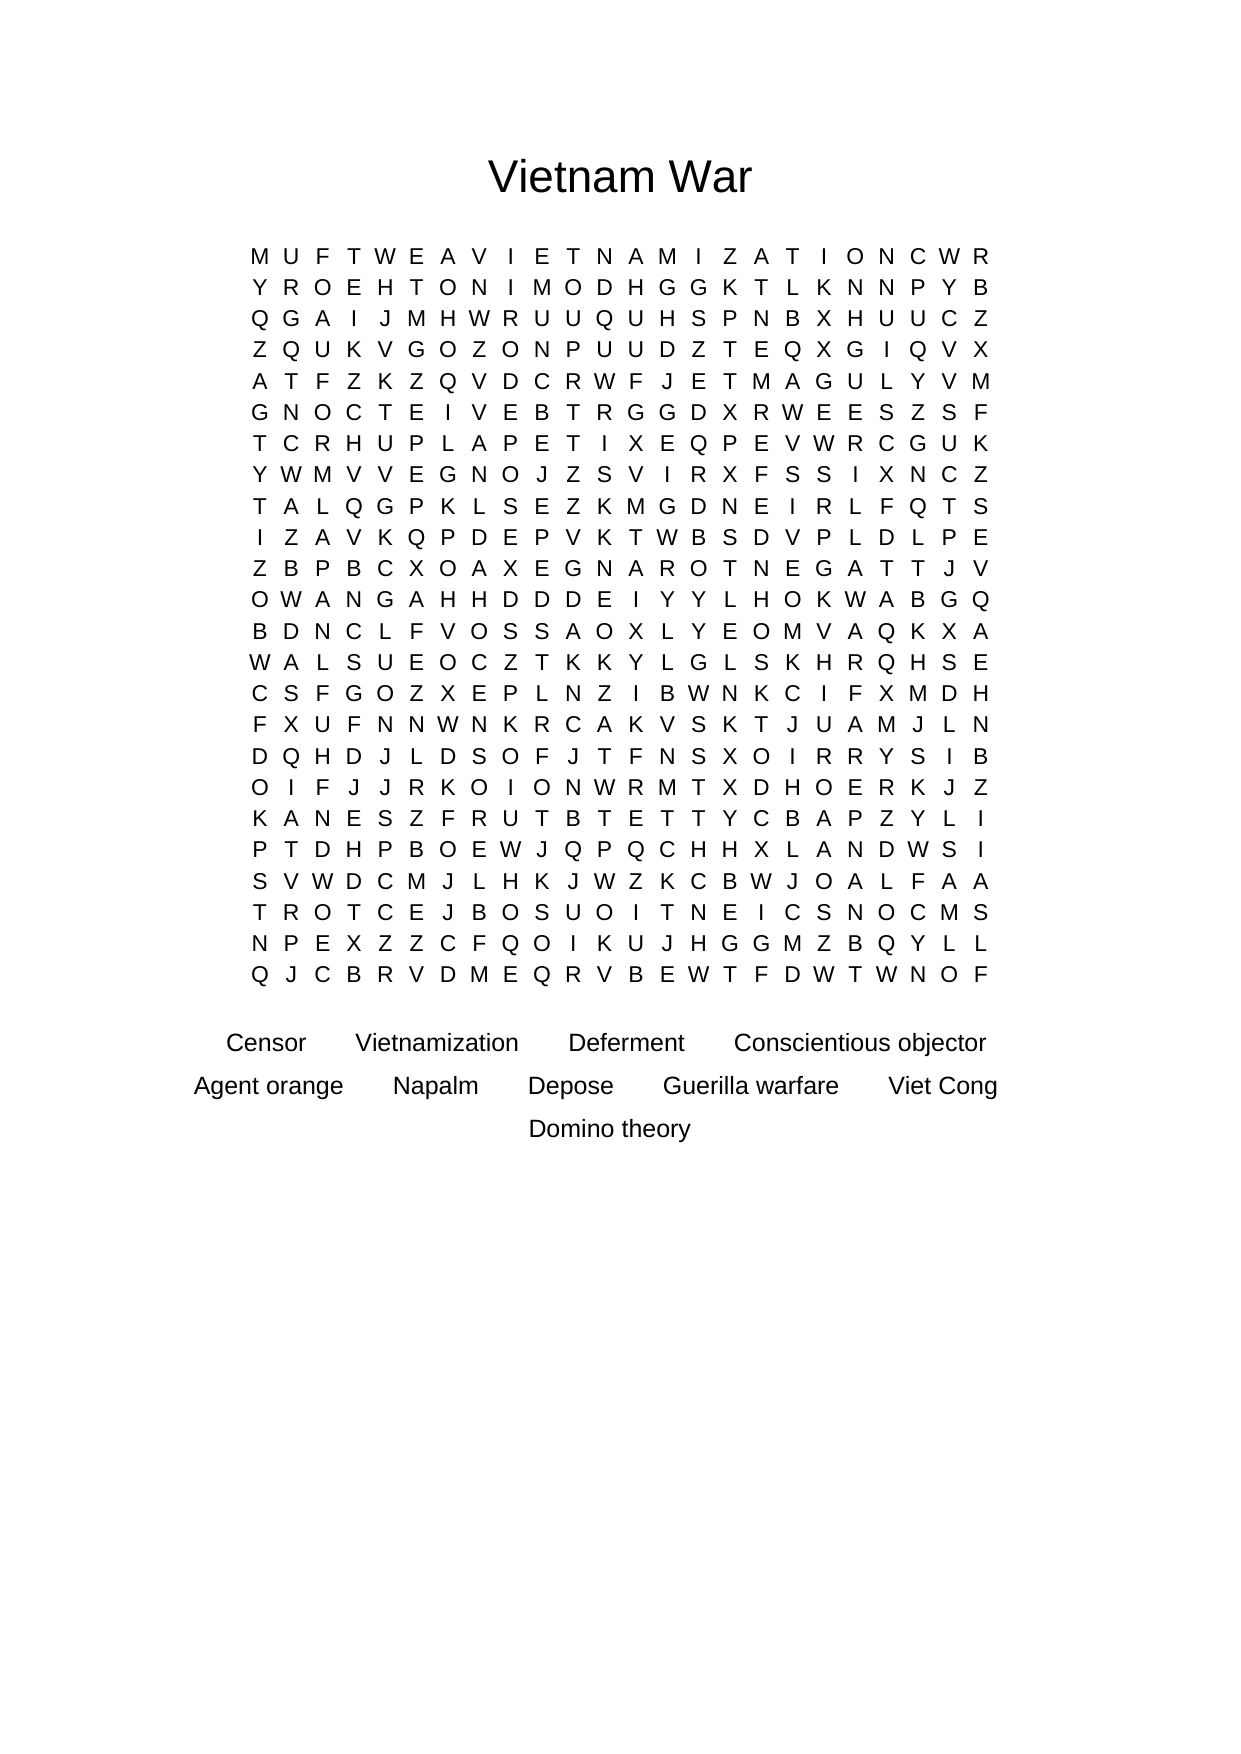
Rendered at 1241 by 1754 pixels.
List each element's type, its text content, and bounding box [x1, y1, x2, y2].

table_cell P [244, 834, 275, 865]
table_cell F [840, 678, 871, 709]
table_cell M [620, 490, 651, 521]
table_cell L [840, 521, 871, 553]
table_cell R [620, 771, 651, 803]
table_cell N [464, 709, 495, 740]
table_cell Z [464, 334, 495, 365]
table_cell M [401, 865, 432, 896]
table_cell X [275, 709, 307, 740]
table_cell Y [651, 584, 683, 615]
table_cell H [369, 271, 401, 303]
table_cell B [714, 865, 745, 896]
table_cell F [745, 459, 777, 490]
table_cell N [401, 709, 432, 740]
table_cell A [965, 865, 996, 896]
table_cell L [840, 490, 871, 521]
table_cell H [745, 584, 777, 615]
table_cell Y [902, 928, 933, 959]
table_cell W [683, 678, 714, 709]
table_cell X [714, 459, 745, 490]
table_cell O [745, 740, 777, 771]
table_cell E [714, 615, 745, 646]
table_cell W [871, 959, 902, 990]
table_cell D [683, 490, 714, 521]
table_cell T [871, 553, 902, 584]
table_cell N [558, 771, 589, 803]
table_cell O [683, 553, 714, 584]
table_cell A [808, 834, 839, 865]
table_cell A [464, 553, 495, 584]
table_cell S [589, 459, 620, 490]
table_cell M [965, 365, 996, 396]
table_cell E [526, 553, 557, 584]
table_cell E [338, 271, 369, 303]
table_cell L [777, 834, 808, 865]
table_cell K [745, 678, 777, 709]
table_cell W [432, 709, 463, 740]
table_cell L [651, 615, 683, 646]
table_cell Z [401, 928, 432, 959]
table_cell Q [495, 928, 526, 959]
table_cell I [244, 521, 275, 553]
table_cell N [840, 834, 871, 865]
table_header I [495, 240, 526, 271]
table_header T [558, 240, 589, 271]
table_cell B [840, 928, 871, 959]
table_cell T [244, 896, 275, 928]
table_cell N [651, 740, 683, 771]
table_cell G [902, 428, 933, 459]
table_cell J [902, 709, 933, 740]
table_cell Z [965, 771, 996, 803]
table_cell G [369, 584, 401, 615]
table_cell U [558, 896, 589, 928]
table_cell Q [432, 365, 463, 396]
table_cell E [495, 959, 526, 990]
table_cell L [526, 678, 557, 709]
table_cell K [651, 865, 683, 896]
table_cell S [871, 396, 902, 428]
table_cell R [840, 428, 871, 459]
table_cell H [902, 646, 933, 678]
table_cell E [651, 428, 683, 459]
table_cell D [651, 334, 683, 365]
table_cell C [244, 678, 275, 709]
table_cell L [307, 490, 338, 521]
table_cell F [745, 959, 777, 990]
table_cell I [934, 740, 965, 771]
table_cell D [683, 396, 714, 428]
table_cell Q [275, 334, 307, 365]
table_cell Q [244, 303, 275, 334]
table_cell N [464, 459, 495, 490]
table_cell Q [683, 428, 714, 459]
table_cell L [714, 646, 745, 678]
table_cell S [464, 740, 495, 771]
table_cell S [965, 490, 996, 521]
table_cell E [777, 553, 808, 584]
table_cell T [275, 365, 307, 396]
table_cell Z [401, 365, 432, 396]
table_cell K [589, 490, 620, 521]
table_cell S [808, 459, 839, 490]
table_cell M [745, 365, 777, 396]
table_cell J [934, 771, 965, 803]
table_cell V [275, 865, 307, 896]
table_header A [620, 240, 651, 271]
table_cell K [432, 771, 463, 803]
table_cell J [777, 865, 808, 896]
table_cell N [526, 334, 557, 365]
table_cell O [526, 771, 557, 803]
table_cell V [777, 428, 808, 459]
table_cell A [840, 709, 871, 740]
table_cell C [526, 365, 557, 396]
table_cell P [432, 521, 463, 553]
table_cell K [369, 365, 401, 396]
table_cell T [401, 271, 432, 303]
table_cell G [432, 459, 463, 490]
table_cell K [369, 521, 401, 553]
table_cell O [934, 959, 965, 990]
table_cell Q [965, 584, 996, 615]
table_cell L [777, 271, 808, 303]
table_cell F [620, 365, 651, 396]
table_cell G [369, 490, 401, 521]
table_header V [464, 240, 495, 271]
table_cell I [495, 271, 526, 303]
table_cell R [589, 396, 620, 428]
table_cell V [369, 334, 401, 365]
table_cell V [934, 334, 965, 365]
table_cell R [651, 553, 683, 584]
table_cell P [495, 428, 526, 459]
table_cell N [683, 896, 714, 928]
table_cell O [464, 771, 495, 803]
table_cell D [338, 740, 369, 771]
table_cell E [965, 521, 996, 553]
table_cell I [651, 459, 683, 490]
table_header E [526, 240, 557, 271]
table_cell F [244, 709, 275, 740]
table_cell P [714, 428, 745, 459]
table_cell D [558, 584, 589, 615]
table_cell Z [620, 865, 651, 896]
table_cell E [840, 771, 871, 803]
table_cell C [777, 896, 808, 928]
table_cell A [934, 865, 965, 896]
table_cell S [369, 803, 401, 834]
table_cell X [495, 553, 526, 584]
table_cell D [338, 865, 369, 896]
table_cell T [934, 490, 965, 521]
table_cell K [495, 709, 526, 740]
table_cell X [338, 928, 369, 959]
table_cell I [558, 928, 589, 959]
table_cell E [526, 490, 557, 521]
table_cell V [369, 459, 401, 490]
table_cell D [526, 584, 557, 615]
table_cell Q [871, 615, 902, 646]
table_cell L [307, 646, 338, 678]
table_cell J [338, 771, 369, 803]
table_cell O [432, 834, 463, 865]
table_cell B [338, 959, 369, 990]
table_cell H [965, 678, 996, 709]
table_cell V [401, 959, 432, 990]
table_header W [369, 240, 401, 271]
table_cell G [651, 490, 683, 521]
table_cell C [432, 928, 463, 959]
table_cell O [307, 396, 338, 428]
table_cell T [589, 803, 620, 834]
table_cell Z [558, 490, 589, 521]
table_cell V [965, 553, 996, 584]
table_header M [651, 240, 683, 271]
table_cell M [464, 959, 495, 990]
table_cell S [965, 896, 996, 928]
table_header N [871, 240, 902, 271]
table_cell B [683, 521, 714, 553]
table_cell U [369, 428, 401, 459]
table_cell N [369, 709, 401, 740]
table_cell U [620, 928, 651, 959]
table_cell B [401, 834, 432, 865]
table_cell Z [558, 459, 589, 490]
table_cell K [589, 521, 620, 553]
table_cell T [745, 709, 777, 740]
table_cell P [401, 490, 432, 521]
table_cell F [307, 771, 338, 803]
table_cell O [808, 865, 839, 896]
table_cell W [651, 521, 683, 553]
table_cell O [589, 615, 620, 646]
table_cell T [902, 553, 933, 584]
table_cell L [464, 865, 495, 896]
table_header C [902, 240, 933, 271]
table_cell W [589, 365, 620, 396]
table_cell U [902, 303, 933, 334]
table_cell H [620, 271, 651, 303]
table_cell T [714, 553, 745, 584]
table_cell Q [244, 959, 275, 990]
table_cell L [871, 365, 902, 396]
table_cell H [338, 834, 369, 865]
table_cell A [558, 615, 589, 646]
table_cell U [589, 334, 620, 365]
table_header T [338, 240, 369, 271]
table_cell G [840, 334, 871, 365]
table_cell R [401, 771, 432, 803]
table_cell S [495, 490, 526, 521]
table_header Z [714, 240, 745, 271]
table_cell R [558, 959, 589, 990]
table_cell M [401, 303, 432, 334]
table_cell U [558, 303, 589, 334]
table_cell C [338, 396, 369, 428]
table_cell A [840, 553, 871, 584]
table_cell R [558, 365, 589, 396]
table_cell K [714, 709, 745, 740]
table_cell L [934, 709, 965, 740]
table_cell E [840, 396, 871, 428]
table_cell A [244, 365, 275, 396]
table_cell O [244, 584, 275, 615]
table_cell H [683, 834, 714, 865]
table_cell O [495, 334, 526, 365]
table_cell J [934, 553, 965, 584]
table_cell E [495, 521, 526, 553]
table_cell X [808, 334, 839, 365]
table_cell K [589, 646, 620, 678]
table_cell M [902, 678, 933, 709]
table_cell J [558, 865, 589, 896]
table_cell T [651, 803, 683, 834]
table_cell S [526, 896, 557, 928]
table_cell U [871, 303, 902, 334]
table_cell F [620, 740, 651, 771]
table_cell R [495, 303, 526, 334]
table_cell J [558, 740, 589, 771]
table_cell Z [808, 928, 839, 959]
table_cell X [401, 553, 432, 584]
table_cell Z [369, 928, 401, 959]
table_cell M [526, 271, 557, 303]
table_cell Q [871, 646, 902, 678]
table_cell I [745, 896, 777, 928]
table_cell U [840, 365, 871, 396]
table_cell O [307, 271, 338, 303]
table_cell N [840, 896, 871, 928]
table_cell Y [934, 271, 965, 303]
table_cell W [777, 396, 808, 428]
table_cell E [651, 959, 683, 990]
table_cell A [307, 521, 338, 553]
table_cell U [307, 709, 338, 740]
table_cell T [558, 396, 589, 428]
table_cell P [808, 521, 839, 553]
table_cell G [558, 553, 589, 584]
table_cell D [745, 521, 777, 553]
table_cell L [464, 490, 495, 521]
table_cell Y [244, 459, 275, 490]
table_cell O [464, 615, 495, 646]
table_cell O [495, 896, 526, 928]
table_cell H [683, 928, 714, 959]
table_cell O [244, 771, 275, 803]
table_cell Y [902, 365, 933, 396]
table_cell X [871, 459, 902, 490]
table_cell F [464, 928, 495, 959]
table_cell B [558, 803, 589, 834]
table_cell W [840, 584, 871, 615]
table_cell U [620, 303, 651, 334]
table_cell T [526, 646, 557, 678]
table_cell C [871, 428, 902, 459]
table_cell G [714, 928, 745, 959]
table_cell U [620, 334, 651, 365]
table_header E [401, 240, 432, 271]
table_cell W [244, 646, 275, 678]
table_cell J [369, 771, 401, 803]
table_cell Z [244, 553, 275, 584]
table_cell K [338, 334, 369, 365]
table_header I [683, 240, 714, 271]
table_cell F [526, 740, 557, 771]
table_cell S [495, 615, 526, 646]
table_cell D [244, 740, 275, 771]
table_cell A [840, 615, 871, 646]
table_cell E [526, 428, 557, 459]
table_cell R [275, 271, 307, 303]
table_cell S [745, 646, 777, 678]
table_cell V [651, 709, 683, 740]
table_cell F [902, 865, 933, 896]
table_cell A [965, 615, 996, 646]
table_cell U [495, 803, 526, 834]
table_cell U [526, 303, 557, 334]
table_cell N [745, 553, 777, 584]
table_cell Q [589, 303, 620, 334]
table_cell G [808, 553, 839, 584]
table_cell X [620, 615, 651, 646]
table_cell S [934, 396, 965, 428]
table_cell I [777, 740, 808, 771]
table_cell P [558, 334, 589, 365]
table_cell L [651, 646, 683, 678]
table_cell J [369, 303, 401, 334]
table_cell E [965, 646, 996, 678]
table_cell A [620, 553, 651, 584]
table_cell U [307, 334, 338, 365]
table_cell P [307, 553, 338, 584]
table_cell I [620, 896, 651, 928]
table_cell Y [683, 584, 714, 615]
table_cell G [620, 396, 651, 428]
table_cell M [777, 615, 808, 646]
table_cell X [432, 678, 463, 709]
table_cell G [275, 303, 307, 334]
table_cell F [307, 365, 338, 396]
table_cell E [464, 834, 495, 865]
table_cell P [902, 271, 933, 303]
table_cell A [307, 584, 338, 615]
table_cell K [589, 928, 620, 959]
table_cell H [432, 584, 463, 615]
table_cell I [840, 459, 871, 490]
table_header W [934, 240, 965, 271]
table_cell I [589, 428, 620, 459]
table_cell N [307, 803, 338, 834]
table_cell V [808, 615, 839, 646]
table_cell O [526, 928, 557, 959]
table_cell E [495, 396, 526, 428]
table_cell W [275, 459, 307, 490]
table_cell B [275, 553, 307, 584]
table_cell E [745, 490, 777, 521]
table_cell C [934, 303, 965, 334]
table_cell X [620, 428, 651, 459]
table_cell G [338, 678, 369, 709]
table_cell A [275, 490, 307, 521]
table_cell X [714, 771, 745, 803]
table_cell P [526, 521, 557, 553]
table_cell R [526, 709, 557, 740]
table_cell R [683, 459, 714, 490]
table_cell H [464, 584, 495, 615]
table_cell F [401, 615, 432, 646]
table_cell D [464, 521, 495, 553]
table_cell Y [902, 803, 933, 834]
table_cell I [965, 834, 996, 865]
table_cell V [338, 521, 369, 553]
table_cell G [934, 584, 965, 615]
table_cell W [464, 303, 495, 334]
table_cell E [745, 428, 777, 459]
table_cell K [558, 646, 589, 678]
table_cell S [902, 740, 933, 771]
table_cell N [589, 553, 620, 584]
table_cell F [965, 396, 996, 428]
table_cell D [871, 521, 902, 553]
table_cell T [244, 490, 275, 521]
table_cell X [871, 678, 902, 709]
table_cell A [275, 646, 307, 678]
table_cell Q [558, 834, 589, 865]
table_cell J [432, 865, 463, 896]
table_cell X [934, 615, 965, 646]
table_cell E [808, 396, 839, 428]
table_cell K [777, 646, 808, 678]
table_cell R [840, 646, 871, 678]
table_cell C [683, 865, 714, 896]
table_cell C [369, 865, 401, 896]
table_cell N [714, 678, 745, 709]
table_cell D [495, 365, 526, 396]
table_cell H [651, 303, 683, 334]
table_cell J [777, 709, 808, 740]
table_cell B [620, 959, 651, 990]
table_cell Z [495, 646, 526, 678]
table_cell W [902, 834, 933, 865]
table_cell O [745, 615, 777, 646]
table_cell O [495, 459, 526, 490]
table_cell R [275, 896, 307, 928]
table_cell Z [871, 803, 902, 834]
table_cell M [934, 896, 965, 928]
table_cell U [369, 646, 401, 678]
table_cell K [620, 709, 651, 740]
table_cell K [808, 271, 839, 303]
table_cell W [745, 865, 777, 896]
table_cell K [902, 615, 933, 646]
table_cell Z [275, 521, 307, 553]
table_header I [808, 240, 839, 271]
table_header F [307, 240, 338, 271]
table_cell W [495, 834, 526, 865]
table_cell T [620, 521, 651, 553]
table_cell S [683, 740, 714, 771]
table_cell H [307, 740, 338, 771]
table_cell E [745, 334, 777, 365]
table_cell J [526, 459, 557, 490]
table_cell P [840, 803, 871, 834]
table_cell M [777, 928, 808, 959]
table_cell E [620, 803, 651, 834]
table_cell P [714, 303, 745, 334]
table_cell Q [401, 521, 432, 553]
table_cell F [965, 959, 996, 990]
table_cell V [464, 365, 495, 396]
table_cell S [683, 709, 714, 740]
table_cell I [620, 678, 651, 709]
table_cell E [307, 928, 338, 959]
table_cell E [338, 803, 369, 834]
table_cell V [558, 521, 589, 553]
table_cell W [683, 959, 714, 990]
table_cell G [244, 396, 275, 428]
table_cell N [871, 271, 902, 303]
table_cell G [745, 928, 777, 959]
table_cell Y [683, 615, 714, 646]
table_cell S [275, 678, 307, 709]
table_cell R [840, 740, 871, 771]
table_cell W [808, 959, 839, 990]
table_cell B [902, 584, 933, 615]
table_cell S [934, 834, 965, 865]
table_cell Y [714, 803, 745, 834]
table_cell D [745, 771, 777, 803]
table_cell E [683, 365, 714, 396]
table_header M [244, 240, 275, 271]
table_cell V [338, 459, 369, 490]
table_cell Q [871, 928, 902, 959]
table_cell E [589, 584, 620, 615]
table_cell D [777, 959, 808, 990]
table_cell J [651, 928, 683, 959]
table_cell V [589, 959, 620, 990]
table_cell N [965, 709, 996, 740]
table_cell L [934, 928, 965, 959]
table_cell N [275, 396, 307, 428]
table_cell F [432, 803, 463, 834]
table_cell T [840, 959, 871, 990]
table_cell K [902, 771, 933, 803]
table_cell P [589, 834, 620, 865]
table_cell E [401, 459, 432, 490]
table_cell Q [902, 490, 933, 521]
table_cell I [620, 584, 651, 615]
table_cell S [338, 646, 369, 678]
table_cell O [589, 896, 620, 928]
table_cell C [275, 428, 307, 459]
table_cell G [683, 646, 714, 678]
table_cell B [651, 678, 683, 709]
table_cell P [934, 521, 965, 553]
table_cell L [871, 865, 902, 896]
table_cell I [275, 771, 307, 803]
table_cell E [401, 396, 432, 428]
table_header U [275, 240, 307, 271]
table_cell A [307, 303, 338, 334]
table_cell W [589, 865, 620, 896]
table_cell C [651, 834, 683, 865]
table_cell D [871, 834, 902, 865]
table_cell Q [338, 490, 369, 521]
table_cell T [338, 896, 369, 928]
table_cell O [777, 584, 808, 615]
table_cell V [620, 459, 651, 490]
table_cell N [745, 303, 777, 334]
table_cell A [275, 803, 307, 834]
table_cell Z [902, 396, 933, 428]
table_cell B [464, 896, 495, 928]
table_cell K [526, 865, 557, 896]
table_cell Z [338, 365, 369, 396]
table_cell L [369, 615, 401, 646]
table_cell W [275, 584, 307, 615]
table_cell B [777, 303, 808, 334]
table_cell M [651, 771, 683, 803]
table_cell E [401, 896, 432, 928]
table_cell L [934, 803, 965, 834]
table_cell X [714, 396, 745, 428]
table_header A [745, 240, 777, 271]
table_cell T [651, 896, 683, 928]
table_cell S [808, 896, 839, 928]
table_cell A [840, 865, 871, 896]
table_cell I [965, 803, 996, 834]
table_cell G [401, 334, 432, 365]
table_cell B [777, 803, 808, 834]
table_cell P [495, 678, 526, 709]
table_header N [589, 240, 620, 271]
table_cell T [558, 428, 589, 459]
table_cell H [338, 428, 369, 459]
table_cell N [338, 584, 369, 615]
table_cell T [683, 803, 714, 834]
table_cell V [464, 396, 495, 428]
table_cell W [589, 771, 620, 803]
table_cell H [840, 303, 871, 334]
table_cell O [808, 771, 839, 803]
table_cell O [558, 271, 589, 303]
table_cell J [651, 365, 683, 396]
table_cell C [369, 553, 401, 584]
table_cell C [369, 896, 401, 928]
table_cell T [745, 271, 777, 303]
table_cell C [902, 896, 933, 928]
table_cell X [965, 334, 996, 365]
table_cell F [338, 709, 369, 740]
table_cell J [275, 959, 307, 990]
table_cell B [965, 740, 996, 771]
table_cell T [683, 771, 714, 803]
table_cell H [714, 834, 745, 865]
title Vietnam War [150, 150, 1090, 203]
table_cell P [369, 834, 401, 865]
table_cell D [495, 584, 526, 615]
table_header T [777, 240, 808, 271]
table_cell Z [683, 334, 714, 365]
table_cell N [558, 678, 589, 709]
table_cell D [589, 271, 620, 303]
table_cell N [464, 271, 495, 303]
table_header A [432, 240, 463, 271]
table_cell D [432, 740, 463, 771]
table_cell S [777, 459, 808, 490]
table_cell O [495, 740, 526, 771]
table_cell C [307, 959, 338, 990]
table_cell I [495, 771, 526, 803]
table_cell S [683, 303, 714, 334]
table_cell B [244, 615, 275, 646]
table_cell T [714, 365, 745, 396]
table_cell N [840, 271, 871, 303]
table_cell Z [965, 459, 996, 490]
table_cell G [651, 396, 683, 428]
table_cell T [589, 740, 620, 771]
table_cell O [432, 553, 463, 584]
table_cell Z [401, 678, 432, 709]
table_cell M [871, 709, 902, 740]
table_cell K [714, 271, 745, 303]
table_cell K [808, 584, 839, 615]
table_cell R [307, 428, 338, 459]
table_cell Q [620, 834, 651, 865]
table_cell I [808, 678, 839, 709]
table_cell X [808, 303, 839, 334]
table_cell Z [965, 303, 996, 334]
table_cell G [808, 365, 839, 396]
table_cell W [808, 428, 839, 459]
table_cell X [745, 834, 777, 865]
table_cell A [808, 803, 839, 834]
table_cell L [714, 584, 745, 615]
table_cell Q [526, 959, 557, 990]
table_cell C [934, 459, 965, 490]
table_cell I [777, 490, 808, 521]
table_cell Y [620, 646, 651, 678]
table_cell U [934, 428, 965, 459]
table_cell C [464, 646, 495, 678]
table_cell N [307, 615, 338, 646]
table_cell N [714, 490, 745, 521]
table_cell O [307, 896, 338, 928]
table_cell A [589, 709, 620, 740]
table_cell F [871, 490, 902, 521]
table_cell E [714, 896, 745, 928]
table_cell S [934, 646, 965, 678]
table_cell W [307, 865, 338, 896]
table_cell R [745, 396, 777, 428]
table_cell S [244, 865, 275, 896]
table_cell Z [401, 803, 432, 834]
table_cell V [432, 615, 463, 646]
table_cell G [683, 271, 714, 303]
table_cell Z [244, 334, 275, 365]
table_cell K [965, 428, 996, 459]
table_cell J [526, 834, 557, 865]
table_cell H [777, 771, 808, 803]
table_cell F [307, 678, 338, 709]
table_header O [840, 240, 871, 271]
table_cell A [401, 584, 432, 615]
table_cell T [714, 334, 745, 365]
table_cell R [808, 490, 839, 521]
table_cell N [902, 959, 933, 990]
table_cell V [934, 365, 965, 396]
table_cell X [714, 740, 745, 771]
table_cell S [526, 615, 557, 646]
table_cell L [432, 428, 463, 459]
table_cell N [244, 928, 275, 959]
table_cell C [338, 615, 369, 646]
table_cell E [401, 646, 432, 678]
table_cell R [369, 959, 401, 990]
table_cell H [495, 865, 526, 896]
table_cell O [871, 896, 902, 928]
table_cell N [902, 459, 933, 490]
table_cell P [275, 928, 307, 959]
table_cell O [432, 646, 463, 678]
table_cell L [965, 928, 996, 959]
table_cell L [401, 740, 432, 771]
table_cell Z [589, 678, 620, 709]
table_cell R [808, 740, 839, 771]
table_cell C [777, 678, 808, 709]
table_cell M [307, 459, 338, 490]
table_cell K [432, 490, 463, 521]
table_cell T [369, 396, 401, 428]
table_cell T [275, 834, 307, 865]
table_cell T [244, 428, 275, 459]
table_cell I [871, 334, 902, 365]
table_cell A [777, 365, 808, 396]
table_cell V [777, 521, 808, 553]
table_cell T [714, 959, 745, 990]
table_cell B [526, 396, 557, 428]
table_cell T [526, 803, 557, 834]
table_cell E [464, 678, 495, 709]
table_cell Y [871, 740, 902, 771]
text Censor Vietnamization Deferment Conscientious objector Agent orange Napalm Depose Guerilla warfare Viet Cong Domino theory [150, 1028, 1090, 1143]
table_cell K [244, 803, 275, 834]
table_cell Q [777, 334, 808, 365]
table_cell B [965, 271, 996, 303]
table_cell U [808, 709, 839, 740]
table_cell D [432, 959, 463, 990]
table_cell G [651, 271, 683, 303]
table_cell O [432, 271, 463, 303]
table_cell Q [275, 740, 307, 771]
table_cell H [808, 646, 839, 678]
table_cell Q [902, 334, 933, 365]
table_cell D [934, 678, 965, 709]
table_cell R [871, 771, 902, 803]
table_cell Y [244, 271, 275, 303]
table_cell B [338, 553, 369, 584]
table_cell J [432, 896, 463, 928]
table_cell I [432, 396, 463, 428]
table_cell A [871, 584, 902, 615]
table_cell I [338, 303, 369, 334]
table_cell D [307, 834, 338, 865]
table_cell P [401, 428, 432, 459]
table_cell S [714, 521, 745, 553]
table_cell C [558, 709, 589, 740]
table_cell O [432, 334, 463, 365]
table_cell R [464, 803, 495, 834]
table_cell D [275, 615, 307, 646]
table_cell J [369, 740, 401, 771]
table_cell A [464, 428, 495, 459]
table_cell L [902, 521, 933, 553]
table_cell C [745, 803, 777, 834]
table_cell H [432, 303, 463, 334]
table_cell O [369, 678, 401, 709]
table_header R [965, 240, 996, 271]
